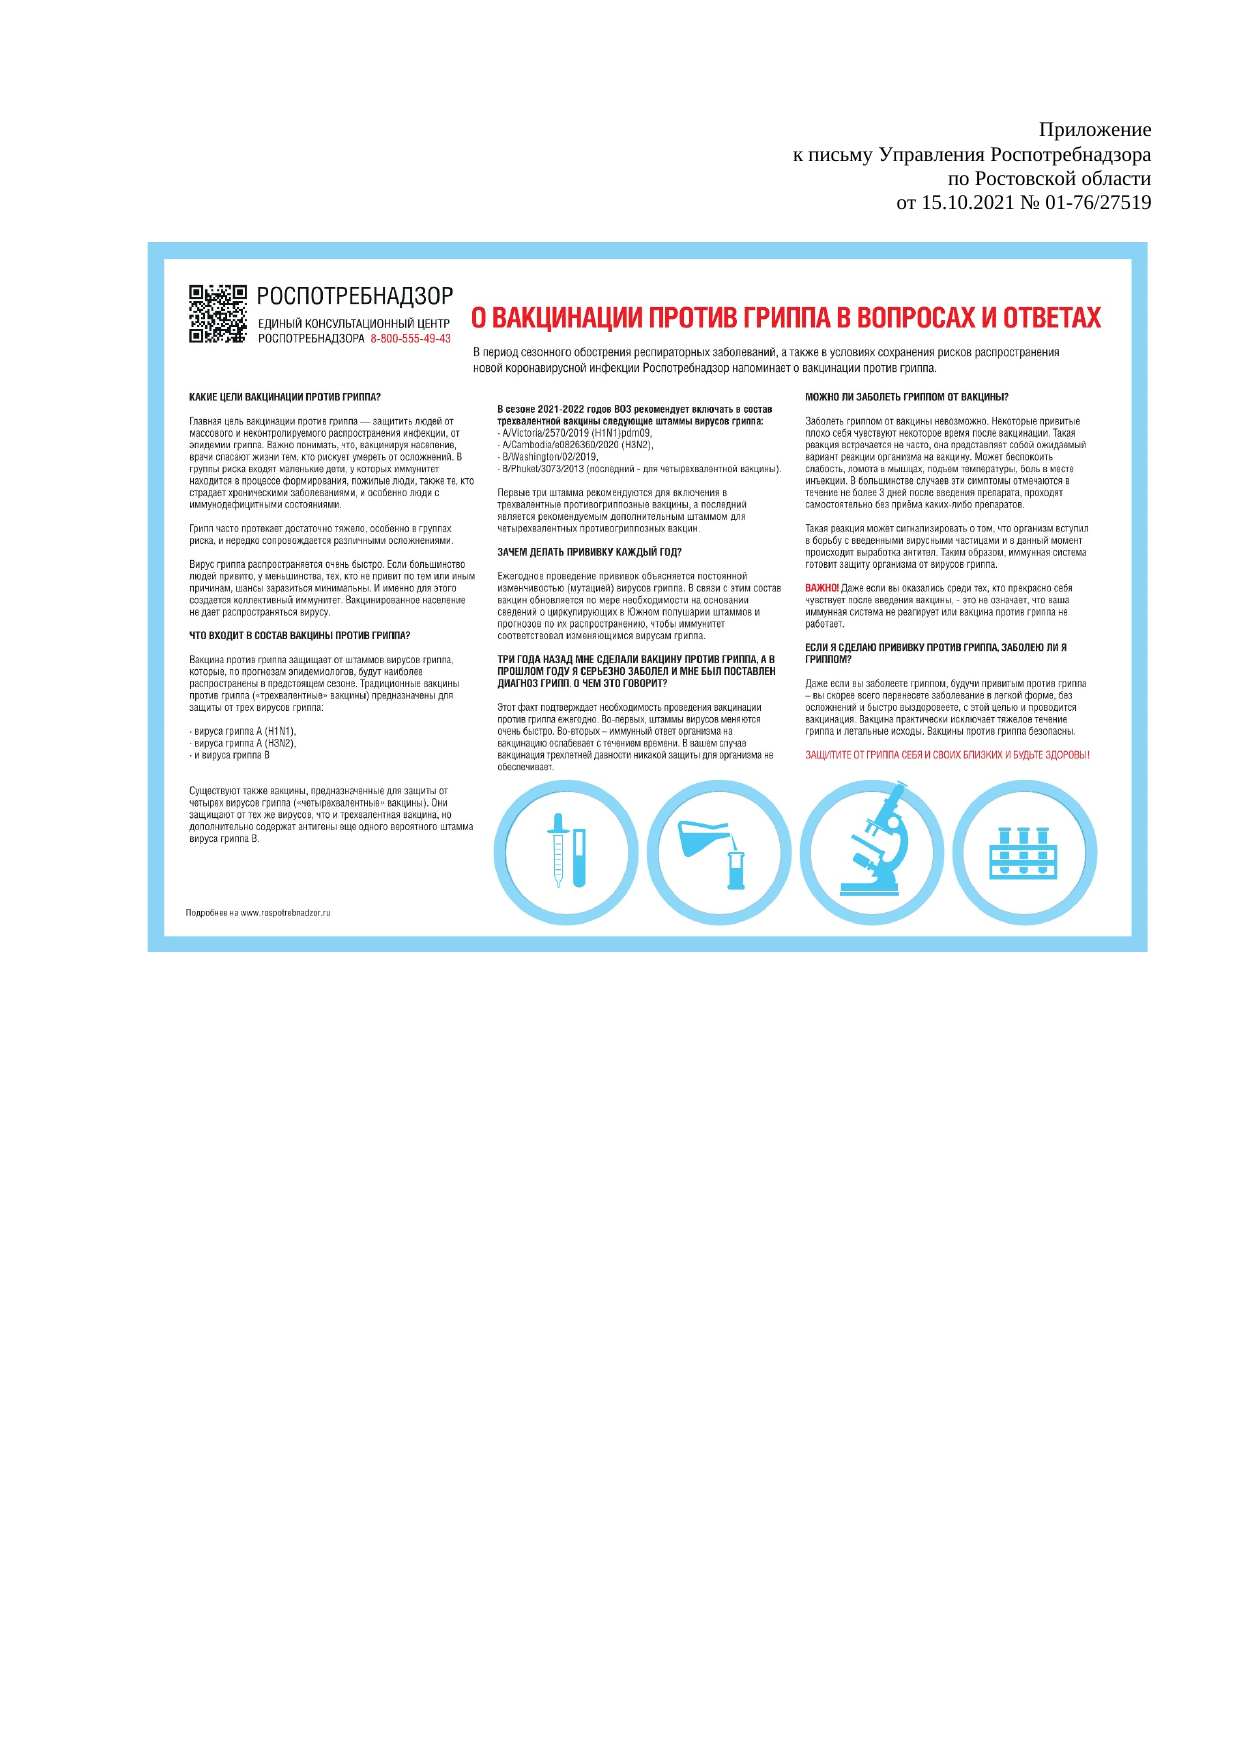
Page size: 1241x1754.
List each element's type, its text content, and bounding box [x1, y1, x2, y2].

text к письму Управления Роспотребнадзора [148, 141, 1152, 166]
text Приложение [148, 117, 1152, 141]
text по Ростовской области [148, 166, 1152, 189]
picture [147, 242, 1148, 952]
text от 15.10.2021 № 01-76/27519 [148, 189, 1152, 214]
